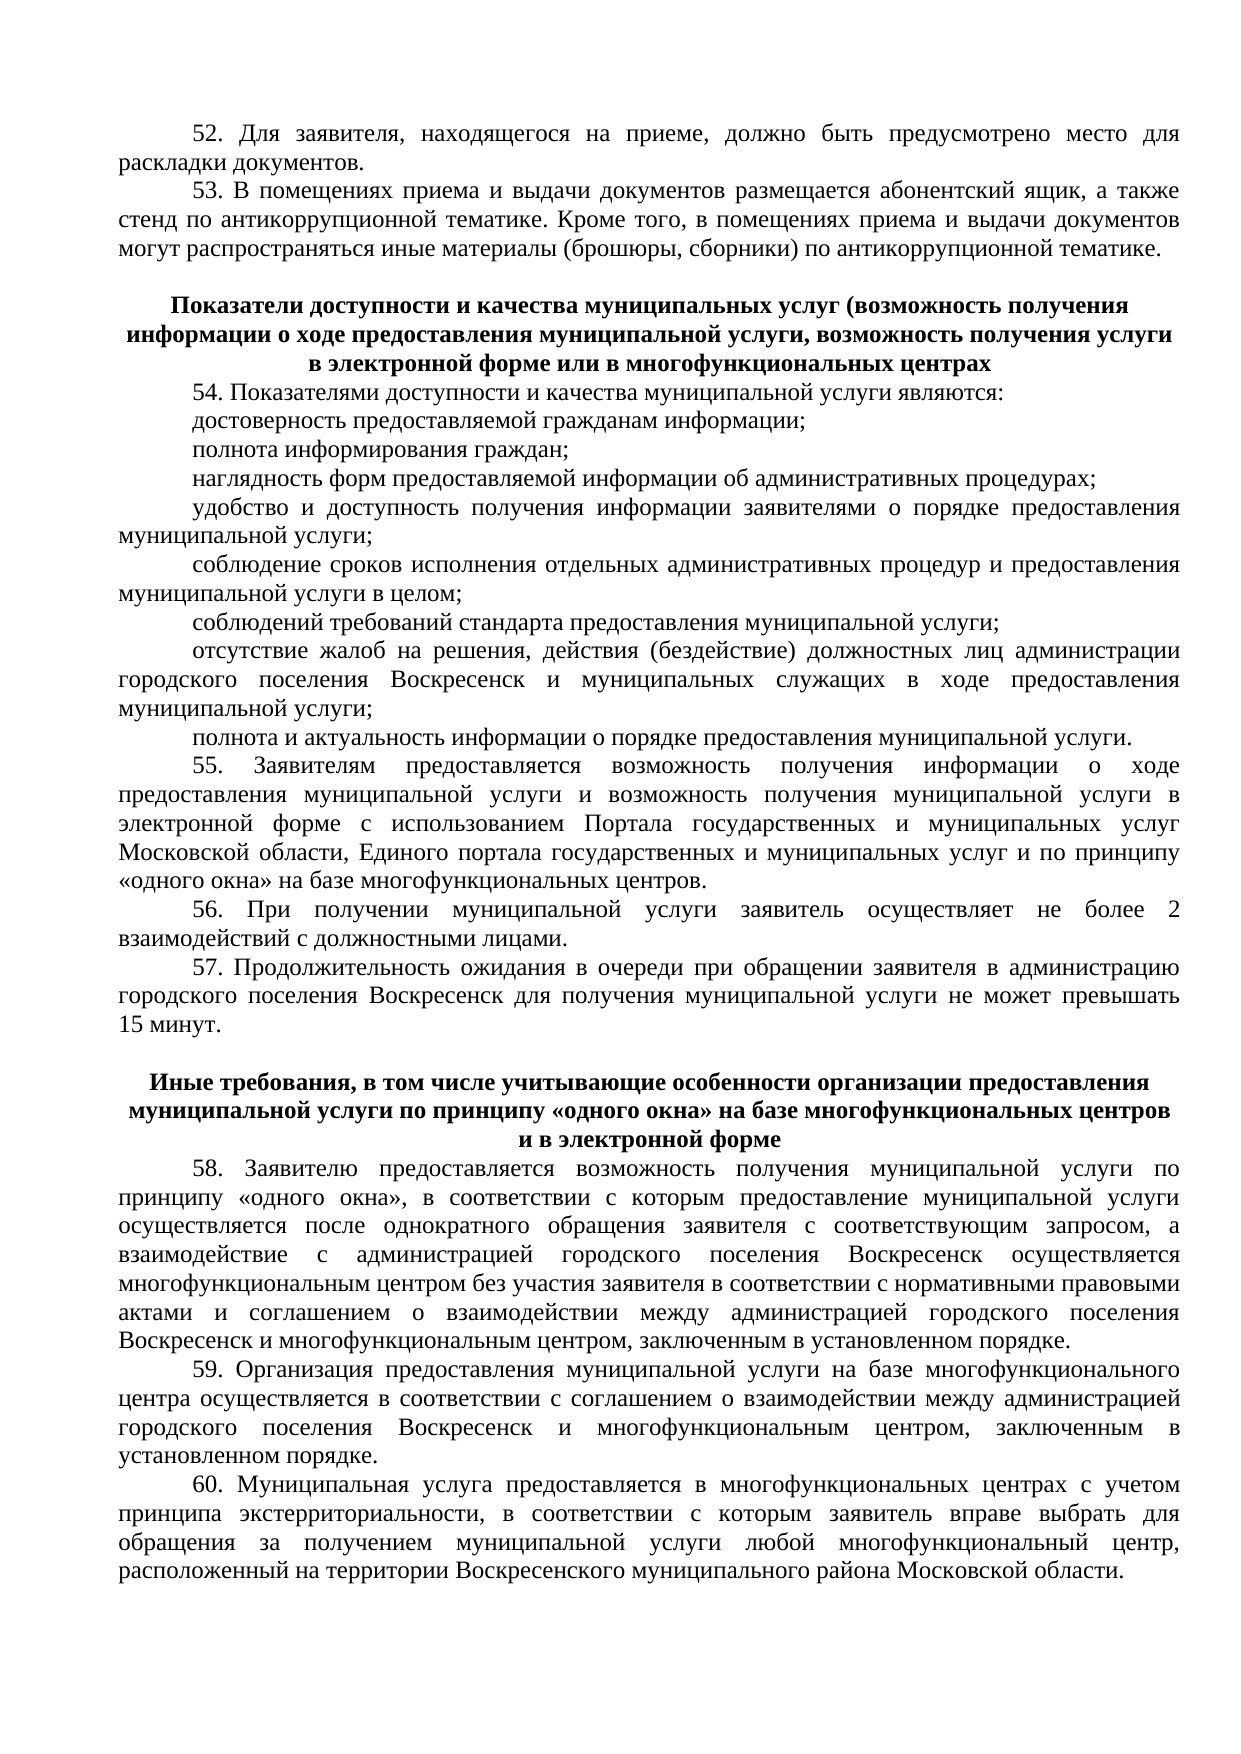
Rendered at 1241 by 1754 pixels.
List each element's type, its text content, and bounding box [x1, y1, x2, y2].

list 57. Продолжительность ожидания в очереди при обращении заявителя в администрацию городского поселения Воскресенск для получения муниципальной услуги не может превышать 15 минут. [118, 952, 1181, 1038]
list 58. Заявителю предоставляется возможность получения муниципальной услуги по принципу «одного окна», в соответствии с которым предоставление муниципальной услуги осуществляется после однократного обращения заявителя с соответствующим запросом, а взаимодействие с администрацией городского поселения Воскресенск осуществляется многофункциональным центром без участия заявителя в соответствии с нормативными правовыми актами и соглашением о взаимодействии между администрацией городского поселения Воскресенск и многофункциональным центром, заключенным в установленном порядке. [118, 1153, 1181, 1354]
text соблюдений требований стандарта предоставления муниципальной услуги; [118, 607, 1181, 636]
text соблюдение сроков исполнения отдельных административных процедур и предоставления муниципальной услуги в целом; [118, 549, 1181, 607]
text достоверность предоставляемой гражданам информации; [118, 406, 1181, 434]
list 52. Для заявителя, находящегося на приеме, должно быть предусмотрено место для раскладки документов. [118, 118, 1181, 176]
text наглядность форм предоставляемой информации об административных процедурах; [118, 463, 1181, 492]
list 53. В помещениях приема и выдачи документов размещается абонентский ящик, а также стенд по антикоррупционной тематике. Кроме того, в помещениях приема и выдачи документов могут распространяться иные материалы (брошюры, сборники) по антикоррупционной тематике. [118, 176, 1181, 262]
list 60. Муниципальная услуга предоставляется в многофункциональных центрах с учетом принципа экстерриториальности, в соответствии с которым заявитель вправе выбрать для обращения за получением муниципальной услуги любой многофункциональный центр, расположенный на территории Воскресенского муниципального района Московской области. [118, 1469, 1181, 1584]
list 55. Заявителям предоставляется возможность получения информации о ходе предоставления муниципальной услуги и возможность получения муниципальной услуги в электронной форме с использованием Портала государственных и муниципальных услуг Московской области, Единого портала государственных и муниципальных услуг и по принципу «одного окна» на базе многофункциональных центров. [118, 751, 1181, 894]
text полнота и актуальность информации о порядке предоставления муниципальной услуги. [118, 722, 1181, 751]
list 54. Показателями доступности и качества муниципальной услуги являются: [118, 377, 1181, 406]
text Показатели доступности и качества муниципальных услуг (возможность получения информации о ходе предоставления муниципальной услуги, возможность получения услуги в электронной форме или в многофункциональных центрах [118, 291, 1181, 377]
list 56. При получении муниципальной услуги заявитель осуществляет не более 2 взаимодействий с должностными лицами. [118, 894, 1181, 952]
text полнота информирования граждан; [118, 434, 1181, 463]
list 59. Организация предоставления муниципальной услуги на базе многофункционального центра осуществляется в соответствии с соглашением о взаимодействии между администрацией городского поселения Воскресенск и многофункциональным центром, заключенным в установленном порядке. [118, 1354, 1181, 1469]
text удобство и доступность получения информации заявителями о порядке предоставления муниципальной услуги; [118, 492, 1181, 549]
text отсутствие жалоб на решения, действия (бездействие) должностных лиц администрации городского поселения Воскресенск и муниципальных служащих в ходе предоставления муниципальной услуги; [118, 636, 1181, 722]
text Иные требования, в том числе учитывающие особенности организации предоставления муниципальной услуги по принципу «одного окна» на базе многофункциональных центров и в электронной форме [118, 1067, 1181, 1153]
